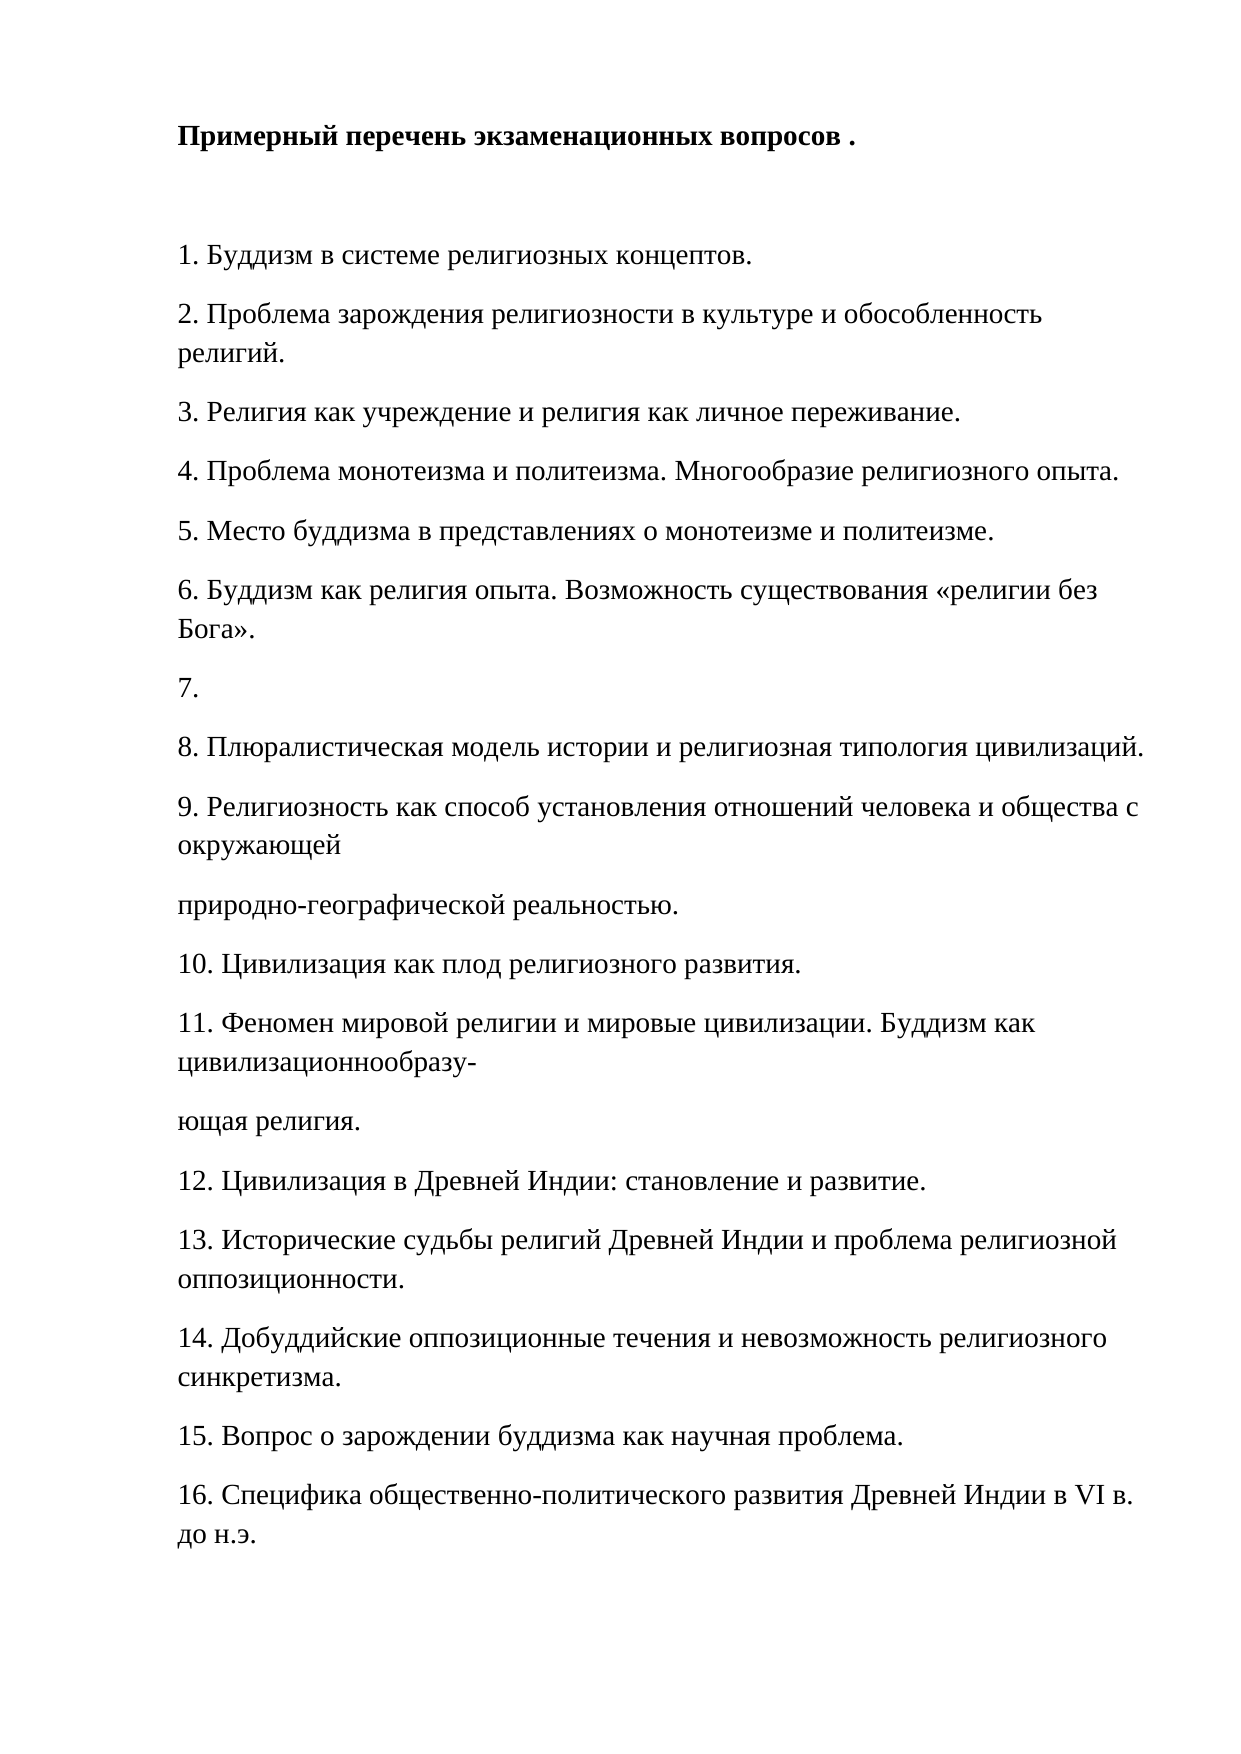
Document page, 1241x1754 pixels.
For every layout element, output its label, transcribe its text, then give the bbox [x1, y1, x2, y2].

text 10. Цивилизация как плод религиозного развития. [177, 946, 1152, 980]
text Примерный перечень экзаменационных вопросов . [177, 118, 1152, 152]
text 15. Вопрос о зарождении буддизма как научная проблема. [177, 1418, 1152, 1452]
text 12. Цивилизация в Древней Индии: становление и развитие. [177, 1163, 1152, 1196]
text ющая религия. [177, 1103, 1152, 1137]
text 2. Проблема зарождения религиозности в культуре и обособленность религий. [177, 296, 1152, 368]
text 9. Религиозность как способ установления отношений человека и общества с окружающей [177, 789, 1152, 861]
text 8. Плюралистическая модель истории и религиозная типология цивилизаций. [177, 729, 1152, 763]
text 5. Место буддизма в представлениях о монотеизме и политеизме. [177, 513, 1152, 546]
text 3. Религия как учреждение и религия как личное переживание. [177, 394, 1152, 428]
text 4. Проблема монотеизма и политеизма. Многообразие религиозного опыта. [177, 453, 1152, 487]
text 7. [177, 670, 1152, 704]
text 11. Феномен мировой религии и мировые цивилизации. Буддизм как цивилизационнообразу- [177, 1006, 1152, 1078]
text природно-географической реальностью. [177, 887, 1152, 920]
text 1. Буддизм в системе религиозных концептов. [177, 237, 1152, 270]
text 16. Специфика общественно-политического развития Древней Индии в VI в. до н.э. [177, 1477, 1152, 1549]
text 6. Буддизм как религия опыта. Возможность существования «религии без Бога». [177, 572, 1152, 644]
text 14. Добуддийские оппозиционные течения и невозможность религиозного синкретизма. [177, 1320, 1152, 1392]
text 13. Исторические судьбы религий Древней Индии и проблема религиозной оппозиционности. [177, 1222, 1152, 1294]
